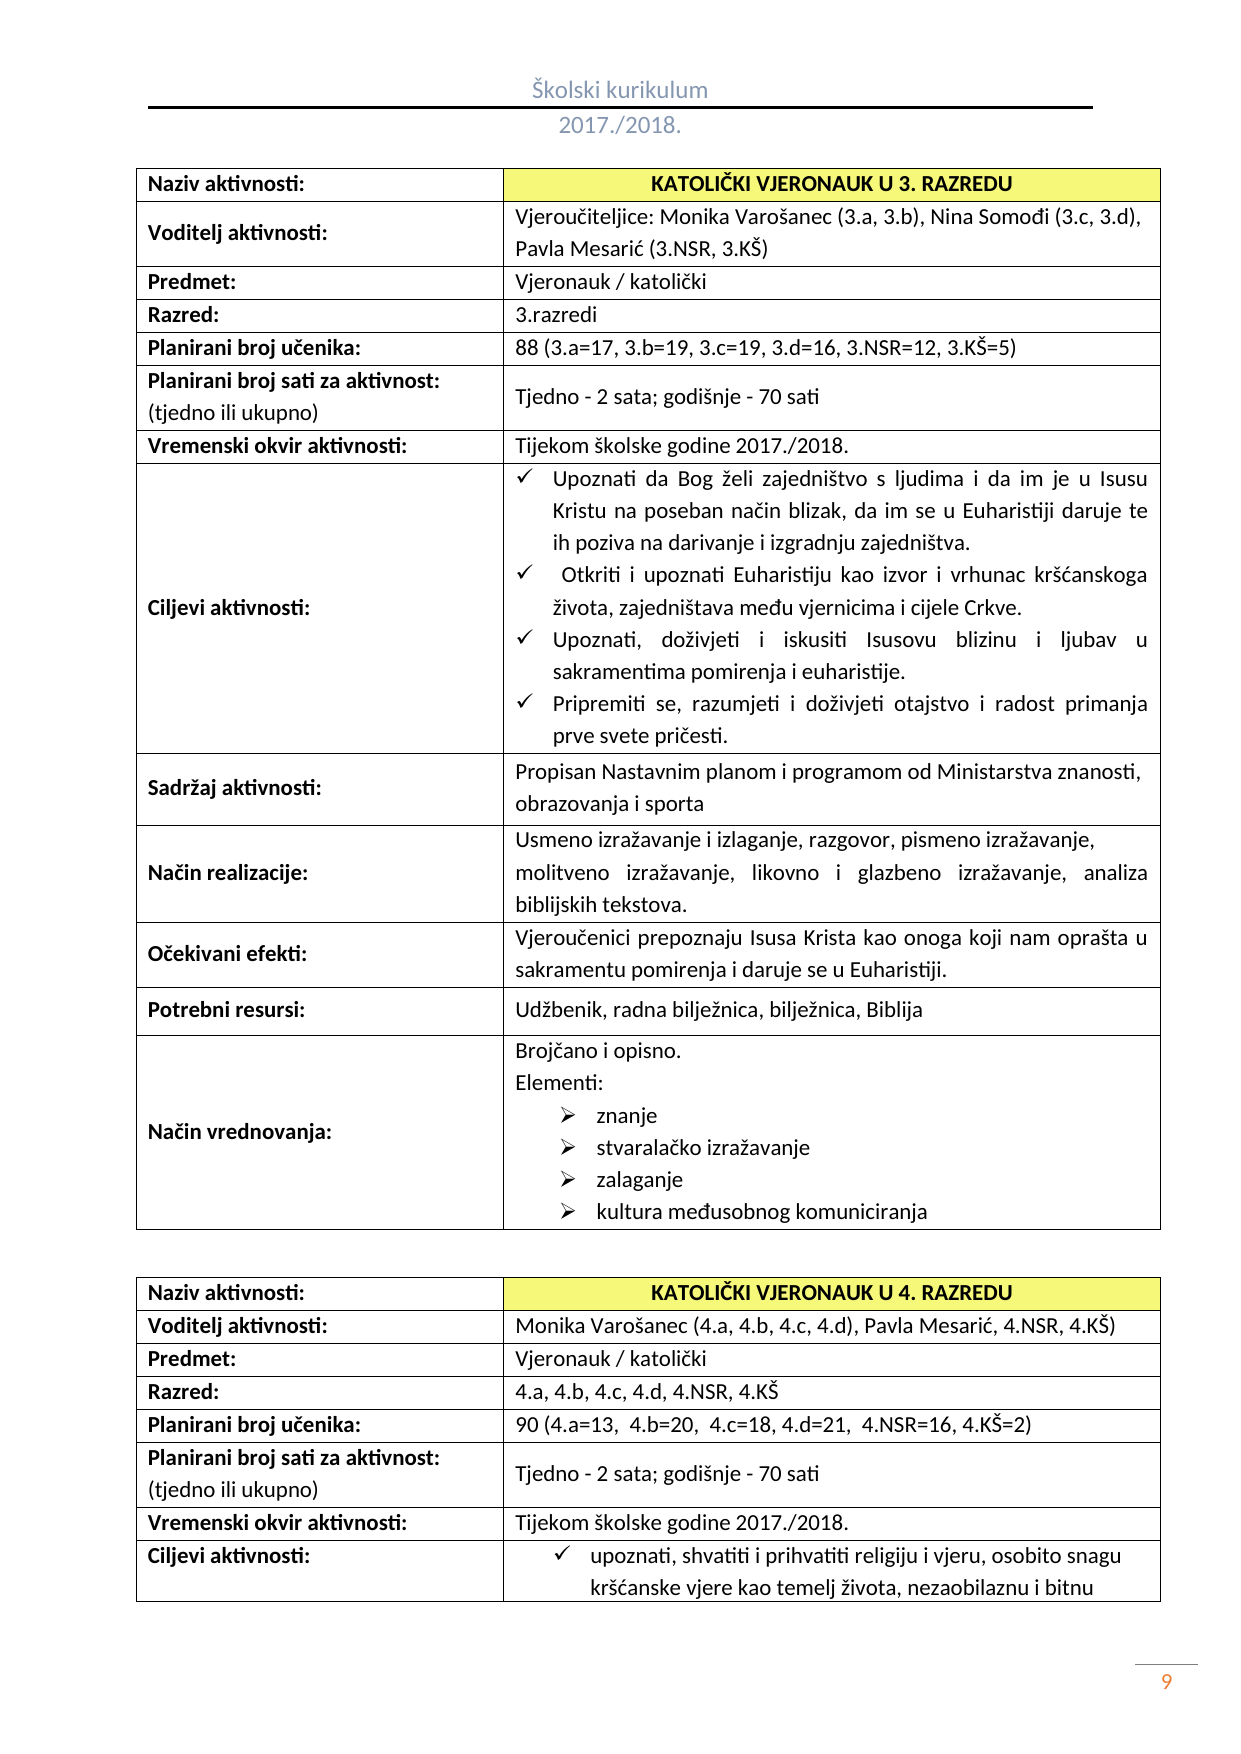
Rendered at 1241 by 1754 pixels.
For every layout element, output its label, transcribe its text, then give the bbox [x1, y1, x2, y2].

table_cell Vjeroučenici prepoznaju Isusa Krista kao onoga koji nam oprašta u sakramentu pomirenja i daruje se u Euharistiji. [504, 923, 1160, 987]
table_header KATOLIČKI VJERONAUK U 3. RAZREDU [504, 169, 1160, 201]
table_cell Ciljevi aktivnosti: [137, 1541, 503, 1601]
table_cell Tijekom školske godine 2017./2018. [504, 431, 1160, 463]
table_cell 4.a, 4.b, 4.c, 4.d, 4.NSR, 4.KŠ [504, 1377, 1160, 1409]
table_header KATOLIČKI VJERONAUK U 4. RAZREDU [504, 1278, 1160, 1310]
table_cell Vremenski okvir aktivnosti: [137, 1508, 503, 1540]
table_cell Brojčano i opisno. Elementi: znanje stvaralačko izražavanje zalaganje kultura međusobnog komuniciranja [504, 1036, 1160, 1229]
table_cell Propisan Nastavnim planom i programom od Ministarstva znanosti, obrazovanja i sporta [504, 754, 1160, 824]
table_cell Potrebni resursi: [137, 988, 503, 1035]
table_cell Voditelj aktivnosti: [137, 1311, 503, 1343]
table_cell 3.razredi [504, 300, 1160, 332]
table_cell Udžbenik, radna bilježnica, bilježnica, Biblija [504, 988, 1160, 1035]
table_cell Očekivani efekti: [137, 923, 503, 987]
table_cell Tijekom školske godine 2017./2018. [504, 1508, 1160, 1540]
table_cell Upoznati da Bog želi zajedništvo s ljudima i da im je u Isusu Kristu na poseban način blizak, da im se u Euharistiji daruje te ih poziva na darivanje i izgradnju zajedništva. Otkriti i upoznati Euharistiju kao izvor i vrhunac kršćanskoga života, zajedništava među vjernicima i cijele Crkve. Upoznati, doživjeti i iskusiti Isusovu blizinu i ljubav u sakramentima pomirenja i euharistije. Pripremiti se, razumjeti i doživjeti otajstvo i radost primanja prve svete pričesti. [504, 464, 1160, 753]
table_cell Voditelj aktivnosti: [137, 202, 503, 266]
table_cell Vremenski okvir aktivnosti: [137, 431, 503, 463]
table_cell 88 (3.a=17, 3.b=19, 3.c=19, 3.d=16, 3.NSR=12, 3.KŠ=5) [504, 333, 1160, 365]
table_cell Vjeroučiteljice: Monika Varošanec (3.a, 3.b), Nina Somođi (3.c, 3.d), Pavla Mesarić (3.NSR, 3.KŠ) [504, 202, 1160, 266]
table_cell Predmet: [137, 267, 503, 299]
table_cell Planirani broj učenika: [137, 1410, 503, 1442]
table_header Naziv aktivnosti: [137, 1278, 503, 1310]
table_cell Ciljevi aktivnosti: [137, 464, 503, 753]
table_cell Predmet: [137, 1344, 503, 1376]
table_cell Tjedno - 2 sata; godišnje - 70 sati [504, 366, 1160, 430]
table_cell Vjeronauk / katolički [504, 1344, 1160, 1376]
table_cell Usmeno izražavanje i izlaganje, razgovor, pismeno izražavanje, molitveno izražavanje, likovno i glazbeno izražavanje, analiza biblijskih tekstova. [504, 826, 1160, 922]
table_cell Planirani broj sati za aktivnost: (tjedno ili ukupno) [137, 1443, 503, 1507]
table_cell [504, 1541, 1160, 1601]
table_cell Monika Varošanec (4.a, 4.b, 4.c, 4.d), Pavla Mesarić, 4.NSR, 4.KŠ) [504, 1311, 1160, 1343]
table_cell Planirani broj učenika: [137, 333, 503, 365]
table_cell Planirani broj sati za aktivnost: (tjedno ili ukupno) [137, 366, 503, 430]
table_cell Sadržaj aktivnosti: [137, 754, 503, 824]
table_cell Način realizacije: [137, 826, 503, 922]
table_cell Način vrednovanja: [137, 1036, 503, 1229]
table_cell Vjeronauk / katolički [504, 267, 1160, 299]
table_header Naziv aktivnosti: [137, 169, 503, 201]
table_cell Razred: [137, 1377, 503, 1409]
table_cell 90 (4.a=13, 4.b=20, 4.c=18, 4.d=21, 4.NSR=16, 4.KŠ=2) [504, 1410, 1160, 1442]
table_cell Razred: [137, 300, 503, 332]
table_cell Tjedno - 2 sata; godišnje - 70 sati [504, 1443, 1160, 1507]
